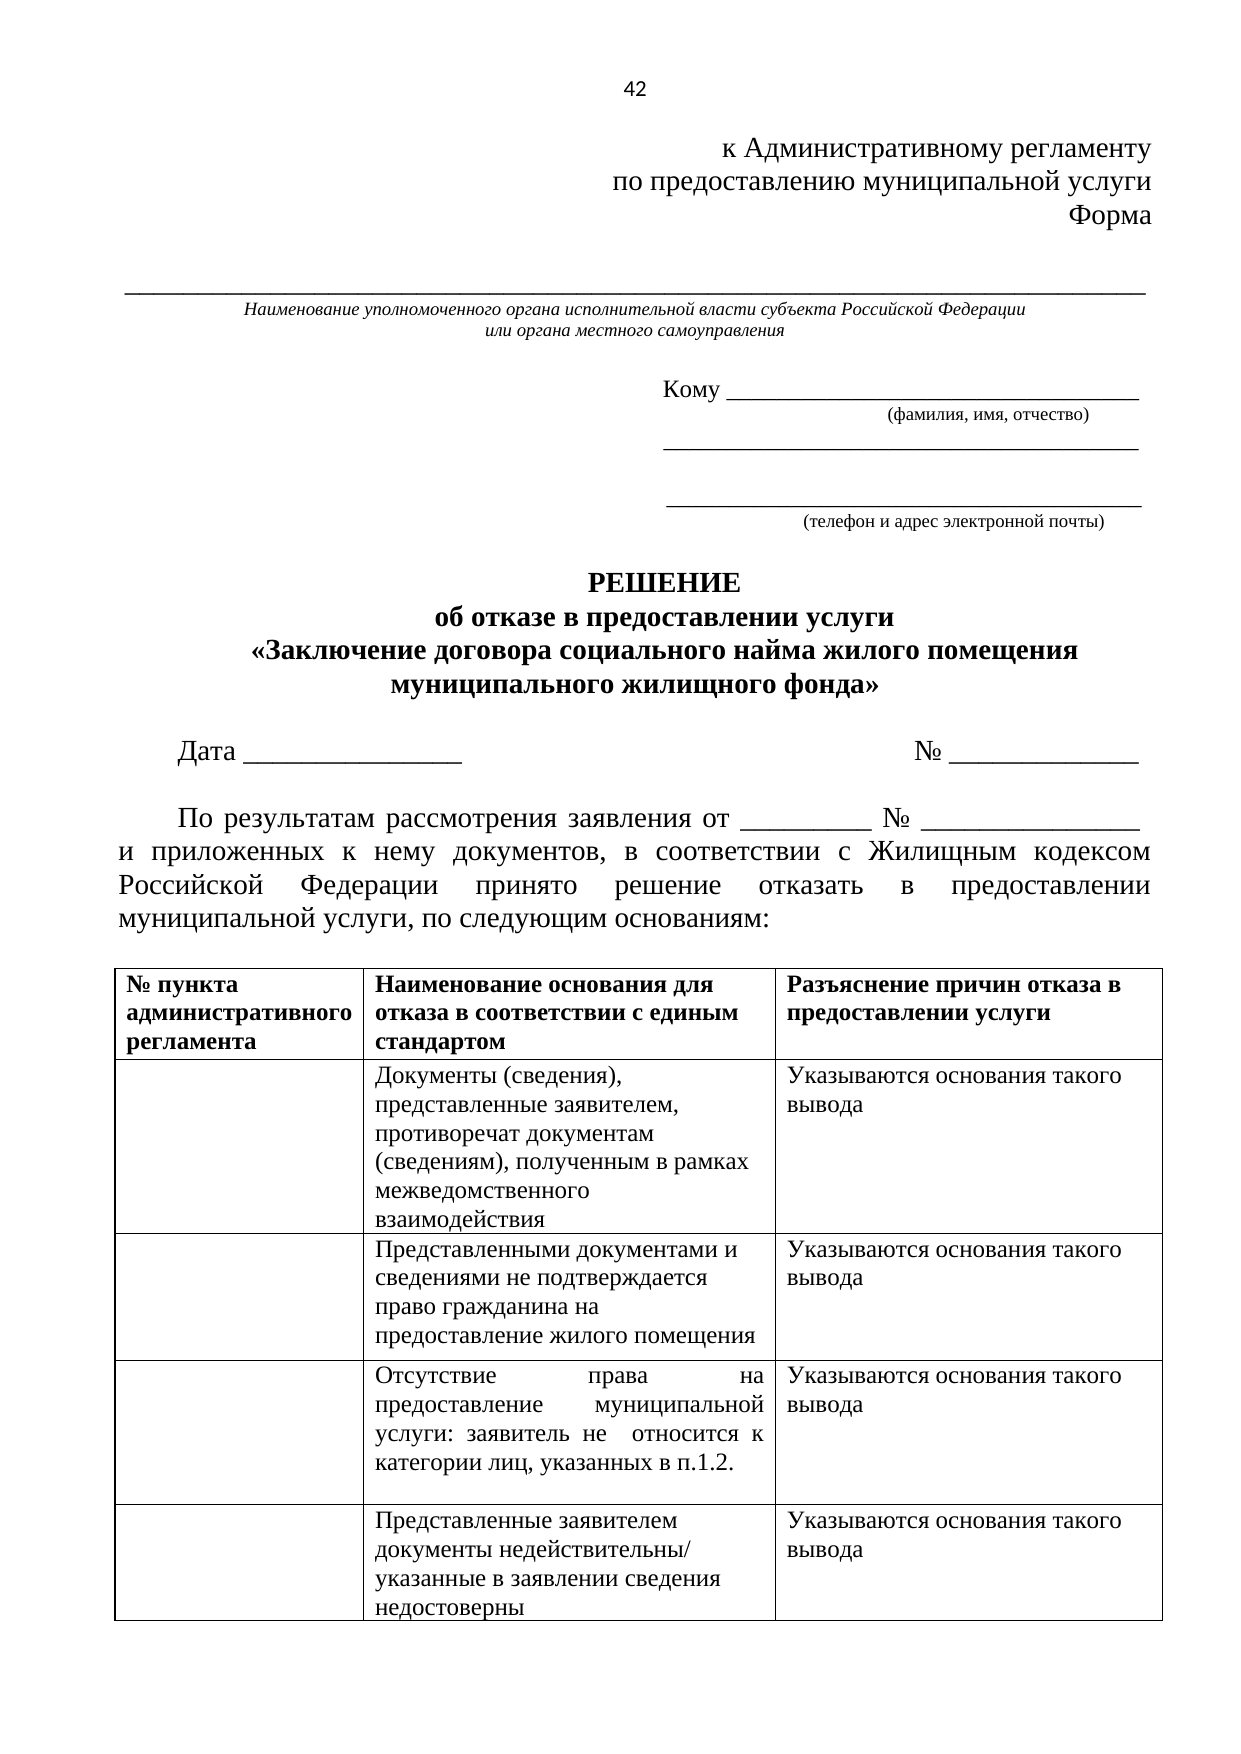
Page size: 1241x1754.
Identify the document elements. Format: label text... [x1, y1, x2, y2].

table_header Разъяснение причин отказа в предоставлении услуги [776, 969, 1162, 1059]
table_cell Указываются основания такого вывода [776, 1505, 1162, 1620]
text (телефон и адрес электронной почты) [118, 510, 1152, 532]
table_cell Документы (сведения), представленные заявителем, противоречат документам (сведениям), полученным в рамках межведомственного взаимодействия [364, 1060, 775, 1233]
text по предоставлению муниципальной услуги [532, 163, 1152, 197]
text Наименование уполномоченного органа исполнительной власти субъекта Российской Федерации [118, 298, 1152, 319]
text к Административному регламенту [532, 130, 1152, 163]
table_cell Указываются основания такого вывода [776, 1234, 1162, 1359]
text (фамилия, имя, отчество) [118, 403, 1152, 424]
text или органа местного самоуправления [118, 319, 1152, 341]
table_cell [116, 1060, 363, 1233]
text ______________________________________________________________________ [118, 264, 1152, 298]
table_cell [116, 1234, 363, 1359]
table_cell Отсутствие права на предоставление муниципальной услуги: заявитель не относится к категории лиц, указанных в п.1.2. [364, 1361, 775, 1504]
text Форма [118, 197, 1152, 231]
table_cell Представленные заявителем документы недействительны/ указанные в заявлении сведения недостоверны [364, 1505, 775, 1620]
table_cell Указываются основания такого вывода [776, 1060, 1162, 1233]
text ______________________________________ [118, 424, 1152, 453]
text Кому _________________________________ [118, 374, 1152, 403]
text Дата _______________ № _____________ [118, 733, 1152, 766]
table_cell Представленными документами и сведениями не подтверждается право гражданина на предоставление жилого помещения [364, 1234, 775, 1359]
table_header № пункта административного регламента [116, 969, 363, 1059]
text об отказе в предоставлении услуги [118, 599, 1152, 632]
text По результатам рассмотрения заявления от _________ № _______________ и приложенных к нему документов, в соответствии с Жилищным кодексом Российской Федерации принято решение отказать в предоставлении муниципальной услуги, по следующим основаниям: [118, 800, 1152, 934]
table_cell Указываются основания такого вывода [776, 1361, 1162, 1504]
table_cell [116, 1505, 363, 1620]
text ______________________________________ [118, 481, 1152, 510]
text РЕШЕНИЕ [118, 565, 1152, 599]
table_header Наименование основания для отказа в соответствии с единым стандартом [364, 969, 775, 1059]
text «Заключение договора социального найма жилого помещения муниципального жилищного фонда» [118, 632, 1152, 699]
table_cell [116, 1361, 363, 1504]
